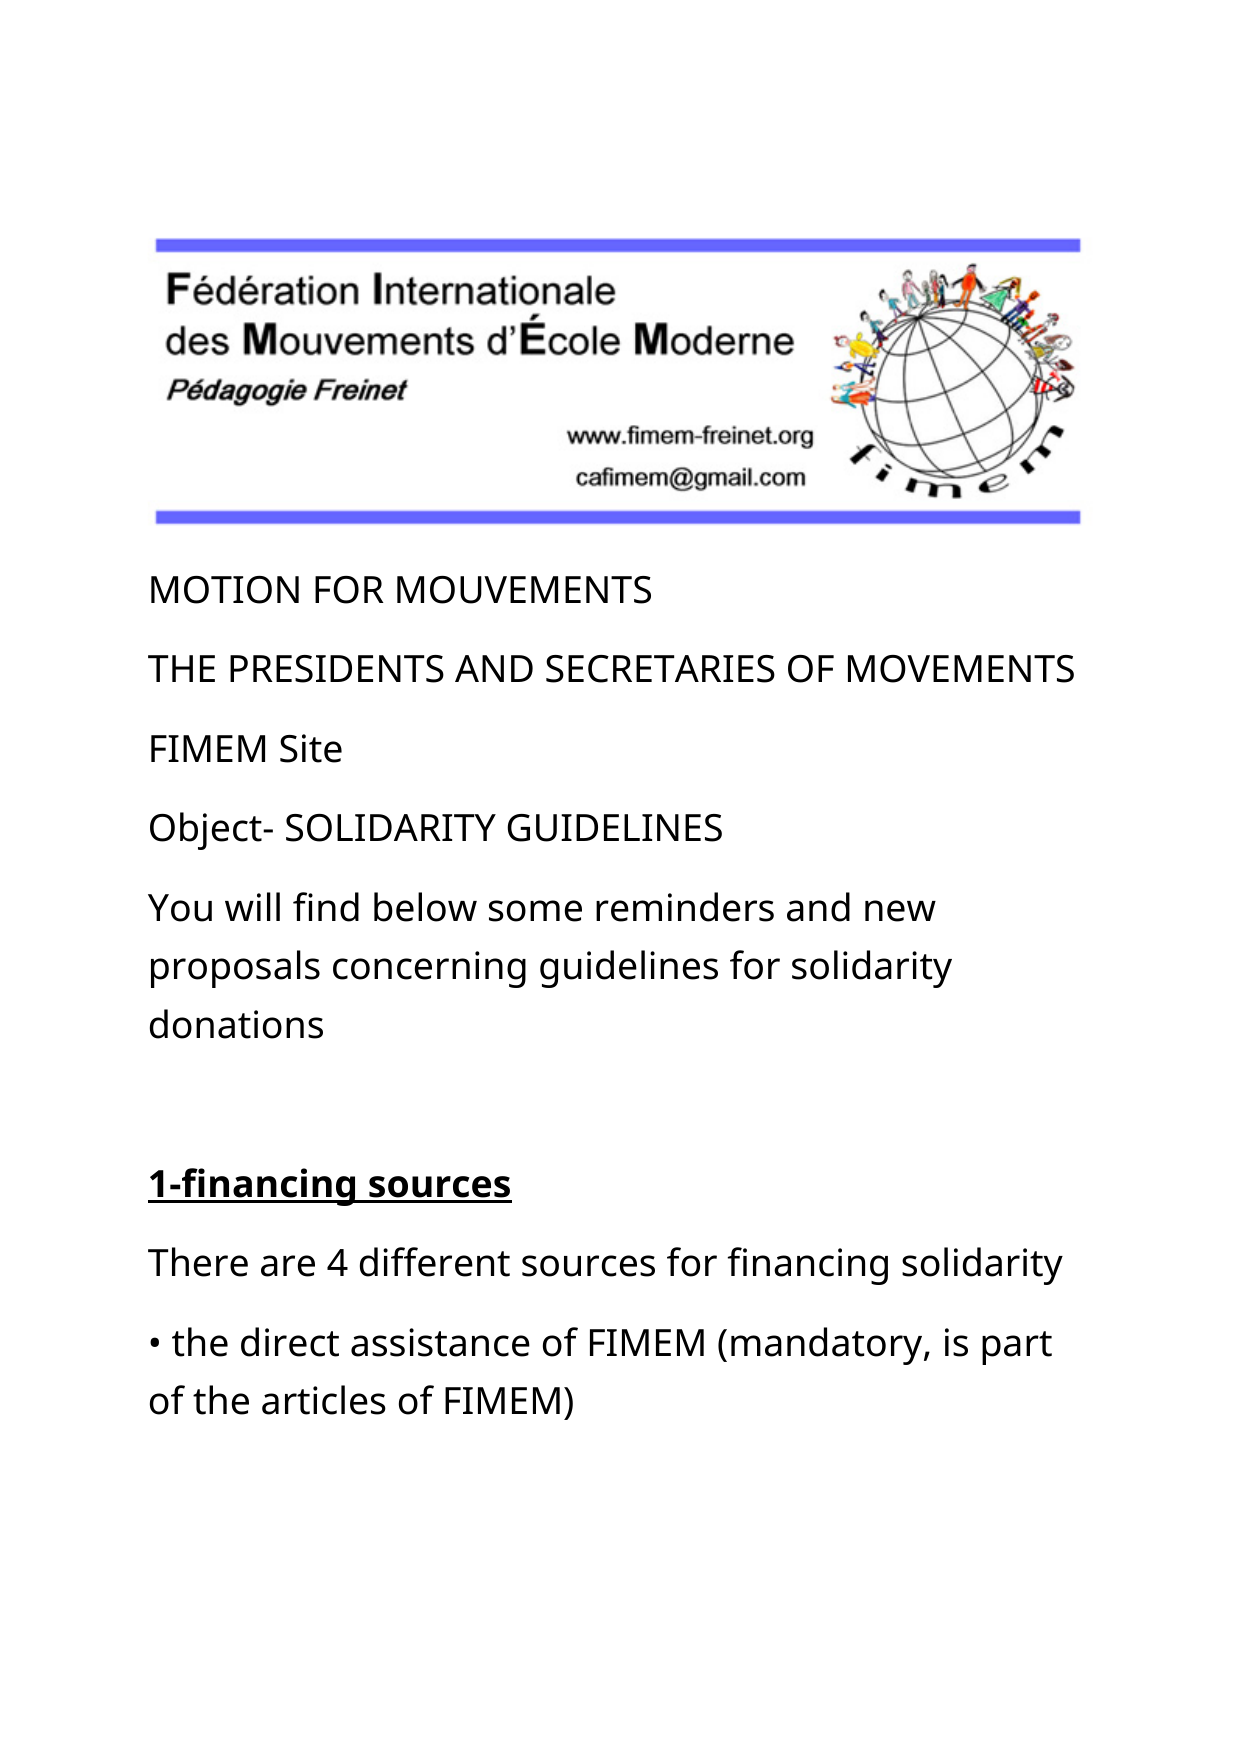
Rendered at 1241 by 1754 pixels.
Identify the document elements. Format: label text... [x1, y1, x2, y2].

text Object- SOLIDARITY GUIDELINES [148, 801, 1093, 852]
text • the direct assistance of FIMEM (mandatory, is part of the articles of FIMEM) [148, 1316, 1093, 1426]
text MOTION FOR MOUVEMENTS [148, 563, 1093, 614]
text You will find below some reminders and new proposals concerning guidelines for solidarity donations [148, 881, 1093, 1049]
text 1-financing sources [148, 1157, 1093, 1208]
text There are 4 different sources for financing solidarity [148, 1237, 1093, 1288]
text FIMEM Site [148, 722, 1093, 773]
text THE PRESIDENTS AND SECRETARIES OF MOVEMENTS [148, 642, 1093, 693]
picture [147, 227, 1093, 538]
